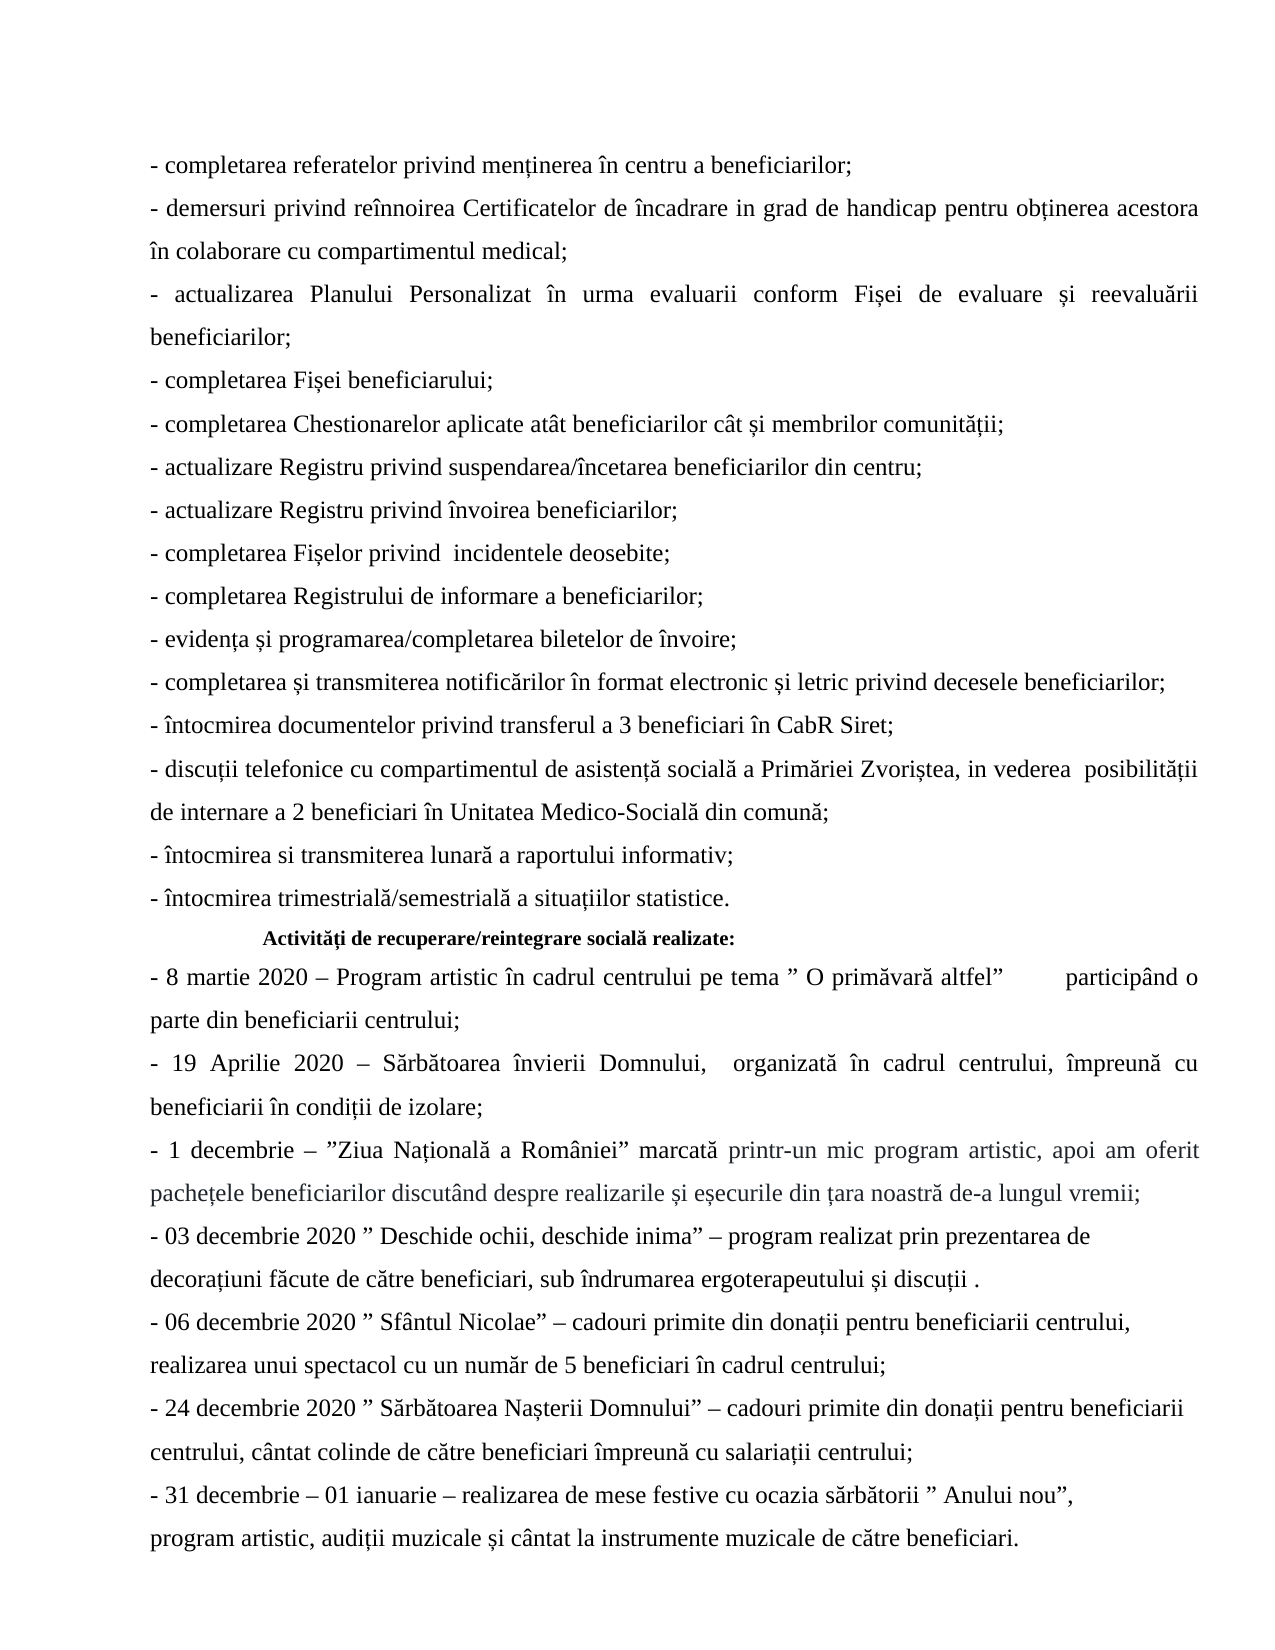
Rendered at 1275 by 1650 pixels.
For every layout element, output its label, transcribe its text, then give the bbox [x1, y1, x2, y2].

text - 19 Aprilie 2020 – Sărbătoarea învierii Domnului, organizată în cadrul centrului, împreună cu beneficiarii în condiții de izolare; [150, 1048, 1200, 1120]
text - completarea Registrului de informare a beneficiarilor; [150, 581, 1200, 610]
text - actualizare Registru privind suspendarea/încetarea beneficiarilor din centru; [150, 452, 1200, 481]
text - completarea referatelor privind menținerea în centru a beneficiarilor; [150, 150, 1200, 179]
text - discuții telefonice cu compartimentul de asistență socială a Primăriei Zvoriștea, in vederea posibilității de internare a 2 beneficiari în Unitatea Medico-Socială din comună; [150, 754, 1200, 826]
text - întocmirea si transmiterea lunară a raportului informativ; [150, 840, 1200, 869]
text - 1 decembrie – ”Ziua Națională a României” marcată printr-un mic program artistic, apoi am oferit pachețele beneficiarilor discutând despre realizarile și eșecurile din țara noastră de-a lungul vremii; [150, 1135, 1200, 1207]
text - întocmirea trimestrială/semestrială a situațiilor statistice. [150, 883, 1200, 912]
text - completarea și transmiterea notificărilor în format electronic și letric privind decesele beneficiarilor; [150, 667, 1200, 696]
text - 8 martie 2020 – Program artistic în cadrul centrului pe tema ” O primăvară altfel” participând o parte din beneficiarii centrului; [150, 962, 1200, 1034]
text - evidența și programarea/completarea biletelor de învoire; [150, 624, 1200, 653]
text decorațiuni făcute de către beneficiari, sub îndrumarea ergoterapeutului și discuții . [150, 1264, 1200, 1293]
text - completarea Chestionarelor aplicate atât beneficiarilor cât și membrilor comunității; [150, 409, 1200, 437]
text - completarea Fișei beneficiarului; [150, 366, 1200, 394]
text - actualizare Registru privind învoirea beneficiarilor; [150, 495, 1200, 524]
text - actualizarea Planului Personalizat în urma evaluarii conform Fișei de evaluare și reevaluării beneficiarilor; [150, 279, 1200, 351]
text - întocmirea documentelor privind transferul a 3 beneficiari în CabR Siret; [150, 711, 1200, 739]
text - completarea Fișelor privind incidentele deosebite; [150, 538, 1200, 567]
text - 06 decembrie 2020 ” Sfântul Nicolae” – cadouri primite din donații pentru beneficiarii centrului, realizarea unui spectacol cu un număr de 5 beneficiari în cadrul centrului; [150, 1307, 1200, 1379]
text - demersuri privind reînnoirea Certificatelor de încadrare in grad de handicap pentru obținerea acestora în colaborare cu compartimentul medical; [150, 193, 1200, 265]
text - 24 decembrie 2020 ” Sărbătoarea Nașterii Domnului” – cadouri primite din donații pentru beneficiarii centrului, cântat colinde de către beneficiari împreună cu salariații centrului; [150, 1393, 1200, 1465]
text - 31 decembrie – 01 ianuarie – realizarea de mese festive cu ocazia sărbătorii ” Anului nou”, [150, 1480, 1200, 1508]
list Activități de recuperare/reintegrare socială realizate: [262, 926, 1200, 950]
text - 03 decembrie 2020 ” Deschide ochii, deschide inima” – program realizat prin prezentarea de [150, 1221, 1200, 1250]
text program artistic, audiții muzicale și cântat la instrumente muzicale de către beneficiari. [150, 1523, 1200, 1552]
